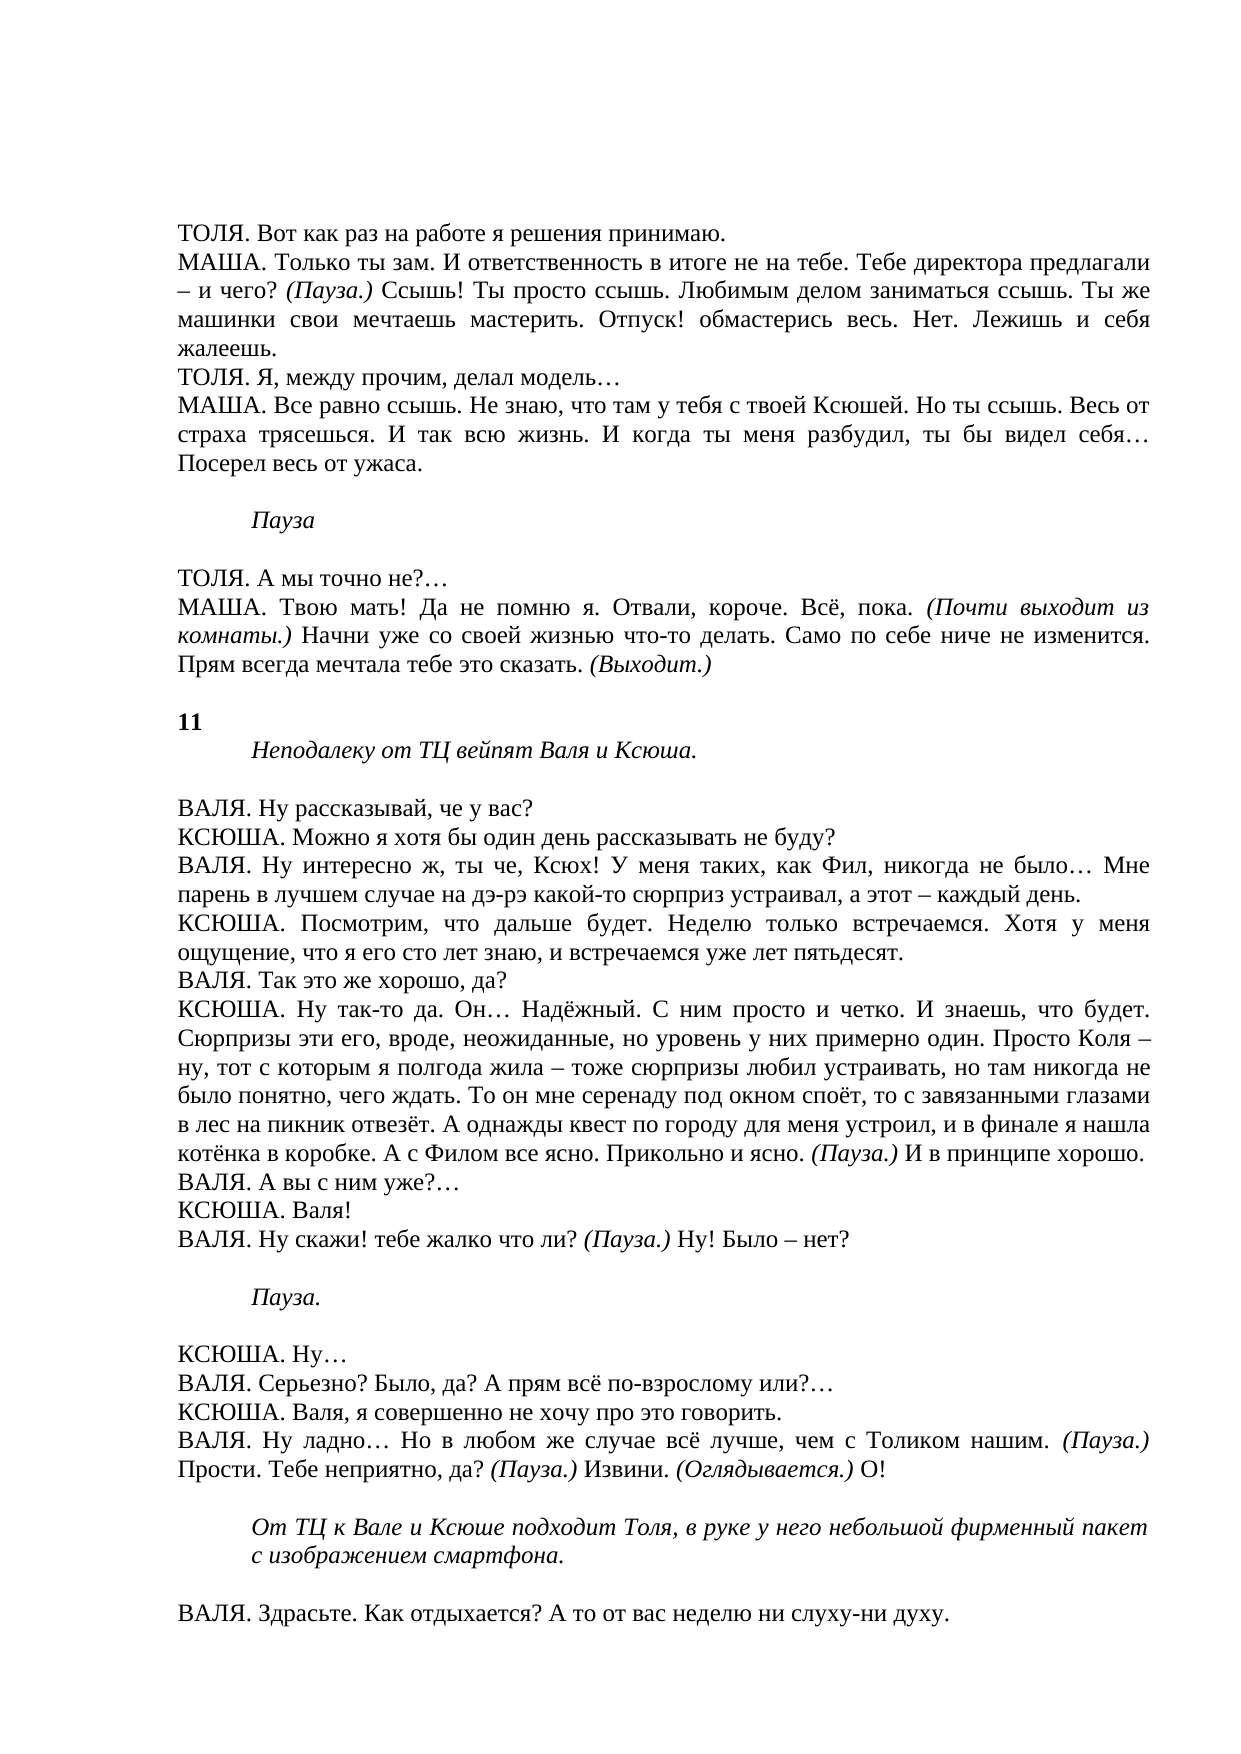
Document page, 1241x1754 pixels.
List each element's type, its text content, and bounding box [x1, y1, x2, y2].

text Пауза. [251, 1282, 1152, 1311]
text ТОЛЯ. Вот как раз на работе я решения принимаю. [177, 218, 1152, 247]
text КСЮША. Ну… [177, 1339, 1152, 1368]
text 11 [177, 707, 1152, 736]
text ТОЛЯ. Я, между прочим, делал модель… [177, 362, 1152, 391]
text От ТЦ к Вале и Ксюше подходит Толя, в руке у него небольшой фирменный пакет с изображением смартфона. [251, 1512, 1152, 1569]
text МАША. Твою мать! Да не помню я. Отвали, короче. Всё, пока. (Почти выходит из комнаты.) Начни уже со своей жизнью что-то делать. Само по себе ниче не изменится. Прям всегда мечтала тебе это сказать. (Выходит.) [177, 592, 1152, 678]
text ВАЛЯ. Ну скажи! тебе жалко что ли? (Пауза.) Ну! Было – нет? [177, 1224, 1152, 1253]
text КСЮША. Ну так-то да. Он… Надёжный. С ним просто и четко. И знаешь, что будет. Сюрпризы эти его, вроде, неожиданные, но уровень у них примерно один. Просто Коля – ну, тот с которым я полгода жила – тоже сюрпризы любил устраивать, но там никогда не было понятно, чего ждать. То он мне серенаду под окном споёт, то с завязанными глазами в лес на пикник отвезёт. А однажды квест по городу для меня устроил, и в финале я нашла котёнка в коробке. А с Филом все ясно. Прикольно и ясно. (Пауза.) И в принципе хорошо. [177, 994, 1152, 1167]
text ВАЛЯ. Ну ладно… Но в любом же случае всё лучше, чем с Толиком нашим. (Пауза.) Прости. Тебе неприятно, да? (Пауза.) Извини. (Оглядывается.) О! [177, 1426, 1152, 1483]
text МАША. Все равно ссышь. Не знаю, что там у тебя с твоей Ксюшей. Но ты ссышь. Весь от страха трясешься. И так всю жизнь. И когда ты меня разбудил, ты бы видел себя… Посерел весь от ужаса. [177, 391, 1152, 477]
text ВАЛЯ. Здрасьте. Как отдыхается? А то от вас неделю ни слуху-ни духу. [177, 1598, 1152, 1627]
text МАША. Только ты зам. И ответственность в итоге не на тебе. Тебе директора предлагали – и чего? (Пауза.) Ссышь! Ты просто ссышь. Любимым делом заниматься ссышь. Ты же машинки свои мечтаешь мастерить. Отпуск! обмастерись весь. Нет. Лежишь и себя жалеешь. [177, 247, 1152, 362]
text КСЮША. Валя! [177, 1196, 1152, 1224]
text Неподалеку от ТЦ вейпят Валя и Ксюша. [251, 736, 1152, 764]
text ВАЛЯ. Серьезно? Было, да? А прям всё по-взрослому или?… [177, 1368, 1152, 1397]
text ВАЛЯ. А вы с ним уже?… [177, 1167, 1152, 1196]
text Пауза [251, 506, 1152, 534]
text ВАЛЯ. Ну интересно ж, ты че, Ксюх! У меня таких, как Фил, никогда не было… Мне парень в лучшем случае на дэ-рэ какой-то сюрприз устраивал, а этот – каждый день. [177, 851, 1152, 908]
text ВАЛЯ. Ну рассказывай, че у вас? [177, 793, 1152, 822]
text КСЮША. Можно я хотя бы один день рассказывать не буду? [177, 822, 1152, 851]
text ТОЛЯ. А мы точно не?… [177, 563, 1152, 592]
text ВАЛЯ. Так это же хорошо, да? [177, 966, 1152, 994]
text КСЮША. Валя, я совершенно не хочу про это говорить. [177, 1397, 1152, 1426]
text КСЮША. Посмотрим, что дальше будет. Неделю только встречаемся. Хотя у меня ощущение, что я его сто лет знаю, и встречаемся уже лет пятьдесят. [177, 908, 1152, 966]
